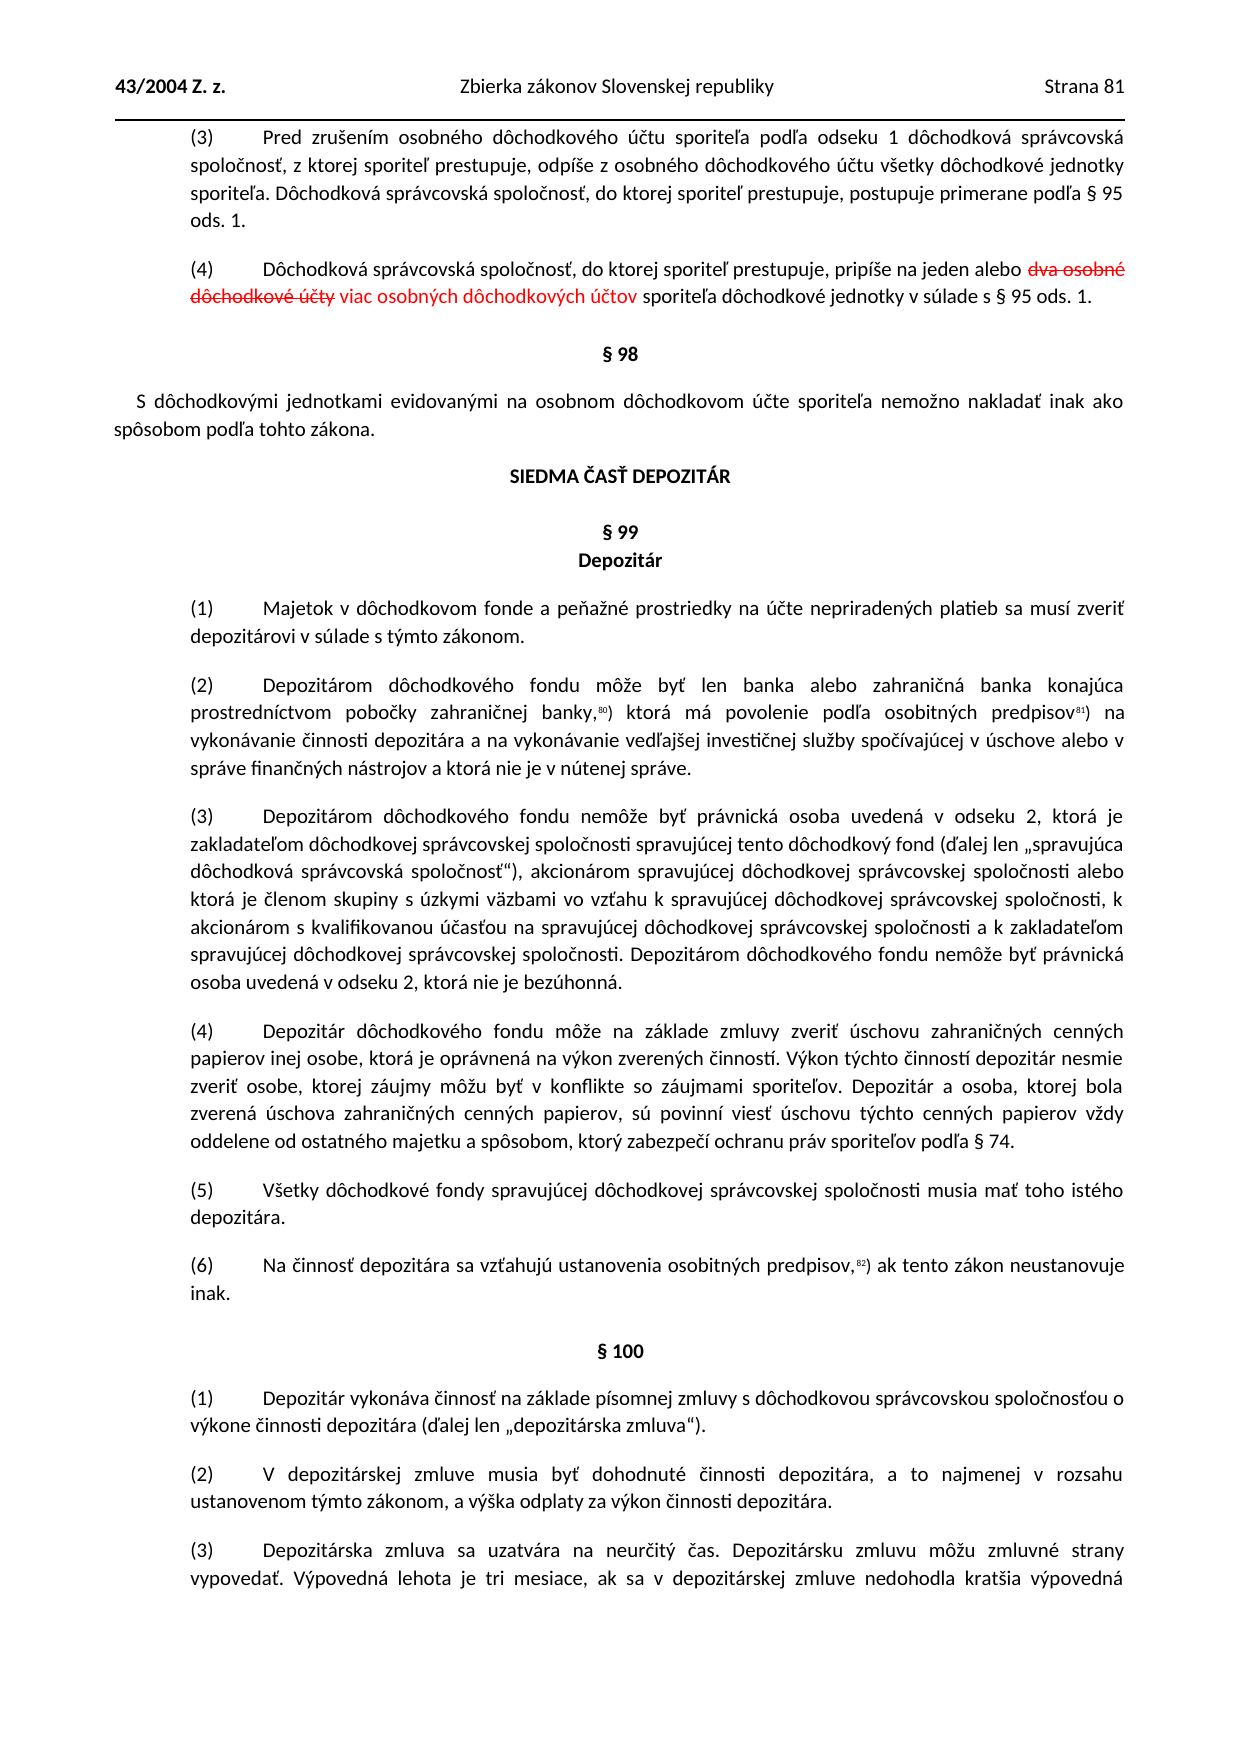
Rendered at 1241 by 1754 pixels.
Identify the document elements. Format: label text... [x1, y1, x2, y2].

text § 99 [156, 519, 1084, 544]
list Depozitár vykonáva činnosť na základe písomnej zmluvy s dôchodkovou správcovskou spoločnosťou o výkone činnosti depozitára (ďalej len „depozitárska zmluva“). [190, 1385, 1125, 1438]
list Depozitár dôchodkového fondu môže na základe zmluvy zveriť úschovu zahraničných cenných papierov inej osobe, ktorá je oprávnená na výkon zverených činností. Výkon týchto činností depozitár nesmie zveriť osobe, ktorej záujmy môžu byť v konflikte so záujmami sporiteľov. Depozitár a osoba, ktorej bola zverená úschova zahraničných cenných papierov, sú povinní viesť úschovu týchto cenných papierov vždy oddelene od ostatného majetku a spôsobom, ktorý zabezpečí ochranu práv sporiteľov podľa § 74. [190, 1018, 1125, 1154]
text § 98 [156, 342, 1084, 367]
list Depozitárom dôchodkového fondu môže byť len banka alebo zahraničná banka konajúca prostredníctvom pobočky zahraničnej banky,80) ktorá má povolenie podľa osobitných predpisov81) na vykonávanie činnosti depozitára a na vykonávanie vedľajšej investičnej služby spočívajúcej v úschove alebo v správe finančných nástrojov a ktorá nie je v nútenej správe. [190, 672, 1125, 780]
list Pred zrušením osobného dôchodkového účtu sporiteľa podľa odseku 1 dôchodková správcovská spoločnosť, z ktorej sporiteľ prestupuje, odpíše z osobného dôchodkového účtu všetky dôchodkové jednotky sporiteľa. Dôchodková správcovská spoločnosť, do ktorej sporiteľ prestupuje, postupuje primerane podľa § 95 ods. 1. [190, 101, 1125, 233]
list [190, 1537, 1125, 1591]
list Depozitárom dôchodkového fondu nemôže byť právnická osoba uvedená v odseku 2, ktorá je zakladateľom dôchodkovej správcovskej spoločnosti spravujúcej tento dôchodkový fond (ďalej len „spravujúca dôchodková správcovská spoločnosť“), akcionárom spravujúcej dôchodkovej správcovskej spoločnosti alebo ktorá je členom skupiny s úzkymi väzbami vo vzťahu k spravujúcej dôchodkovej správcovskej spoločnosti, k akcionárom s kvalifikovanou účasťou na spravujúcej dôchodkovej správcovskej spoločnosti a k zakladateľom spravujúcej dôchodkovej správcovskej spoločnosti. Depozitárom dôchodkového fondu nemôže byť právnická osoba uvedená v odseku 2, ktorá nie je bezúhonná. [190, 803, 1125, 994]
text SIEDMA ČASŤ DEPOZITÁR [478, 463, 762, 489]
list Všetky dôchodkové fondy spravujúcej dôchodkovej správcovskej spoločnosti musia mať toho istého depozitára. [190, 1177, 1125, 1230]
text § 100 [156, 1338, 1084, 1363]
text S dôchodkovými jednotkami evidovanými na osobnom dôchodkovom účte sporiteľa nemožno nakladať inak ako spôsobom podľa tohto zákona. [113, 388, 1125, 441]
list Dôchodková správcovská spoločnosť, do ktorej sporiteľ prestupuje, pripíše na jeden alebo dva osobné dôchodkové účty viac osobných dôchodkových účtov sporiteľa dôchodkové jednotky v súlade s § 95 ods. 1. [190, 256, 1125, 309]
list V depozitárskej zmluve musia byť dohodnuté činnosti depozitára, a to najmenej v rozsahu ustanovenom týmto zákonom, a výška odplaty za výkon činnosti depozitára. [190, 1461, 1125, 1514]
list Na činnosť depozitára sa vzťahujú ustanovenia osobitných predpisov,82) ak tento zákon neustanovuje inak. [190, 1253, 1125, 1306]
list Majetok v dôchodkovom fonde a peňažné prostriedky na účte nepriradených platieb sa musí zveriť depozitárovi v súlade s týmto zákonom. [190, 596, 1125, 648]
text Depozitár [156, 547, 1084, 572]
